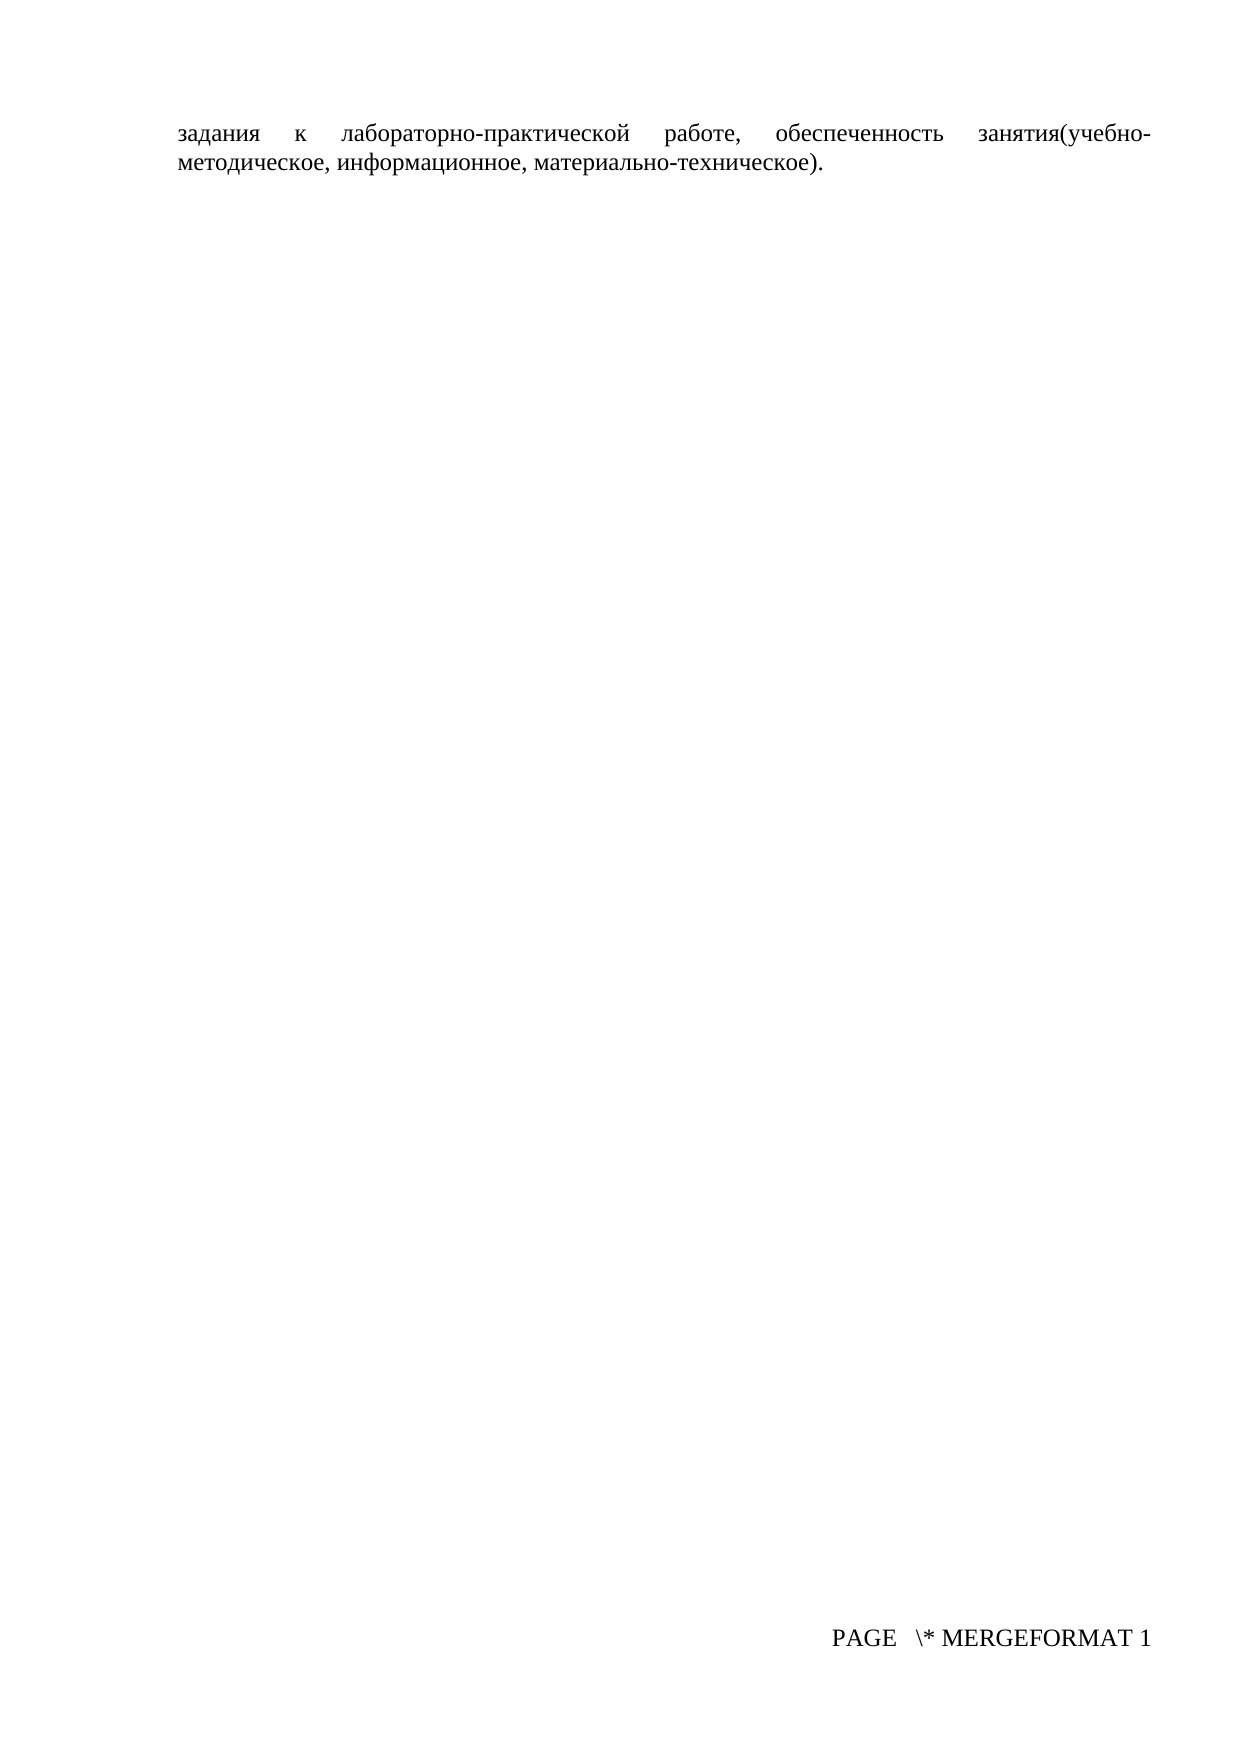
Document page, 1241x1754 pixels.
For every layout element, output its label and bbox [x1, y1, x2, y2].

text [177, 118, 1152, 176]
